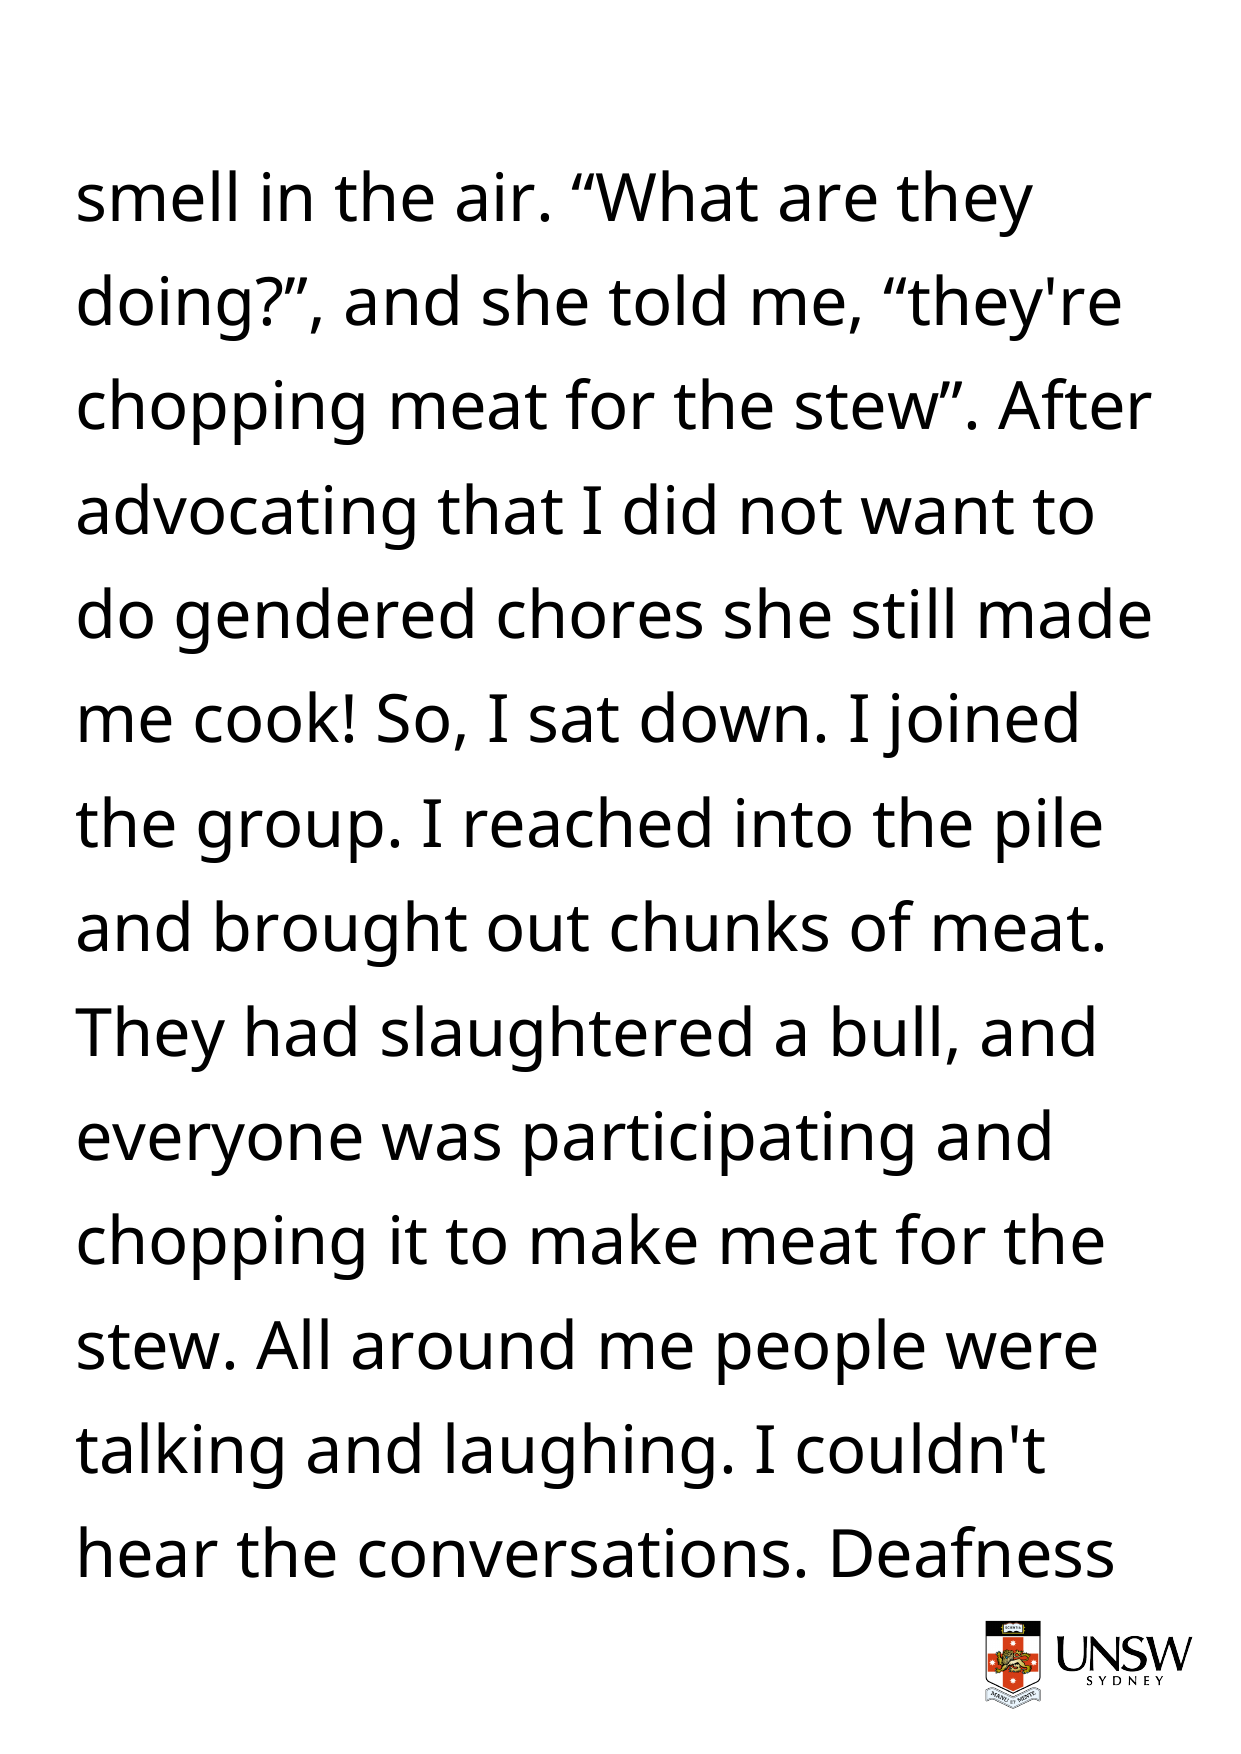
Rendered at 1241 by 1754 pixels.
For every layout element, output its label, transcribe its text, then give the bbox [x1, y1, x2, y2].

picture [971, 1611, 1205, 1712]
